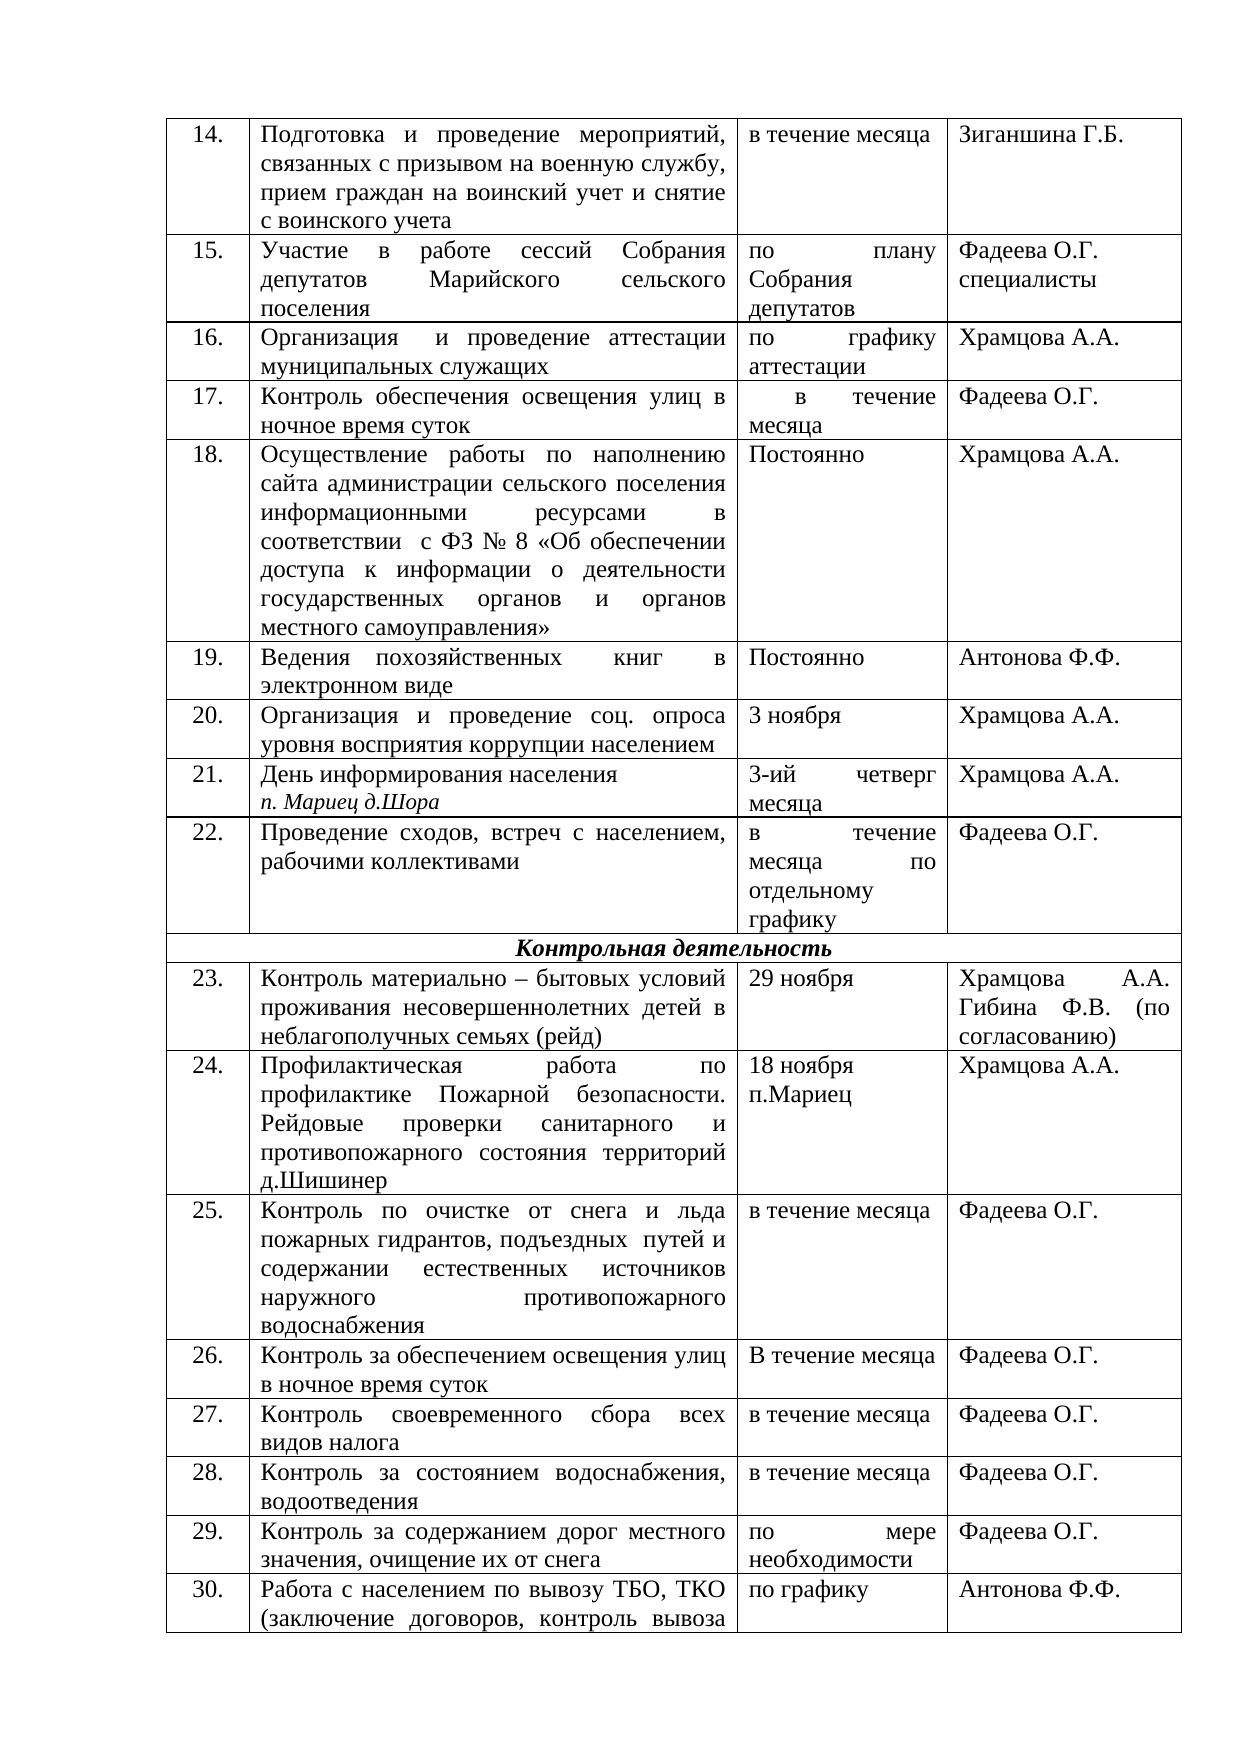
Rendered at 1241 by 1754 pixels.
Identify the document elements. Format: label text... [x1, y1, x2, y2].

table_cell по графику аттестации [738, 323, 947, 380]
table_cell Контроль за состоянием водоснабжения, водоотведения [250, 1457, 737, 1515]
table_cell Подготовка и проведение мероприятий, связанных с призывом на военную службу, прием граждан на воинский учет и снятие с воинского учета [250, 119, 737, 234]
table_cell Профилактическая работа по профилактике Пожарной безопасности. Рейдовые проверки санитарного и противопожарного состояния территорий д.Шишинер [250, 1051, 737, 1194]
table_cell Храмцова А.А. [948, 440, 1181, 641]
table_cell [167, 119, 249, 234]
table_cell [167, 1195, 249, 1339]
table_cell Фадеева О.Г. [948, 818, 1181, 932]
table_cell в течение месяца [738, 1457, 947, 1515]
table_cell [167, 963, 249, 1049]
table_cell в течение месяца [738, 1399, 947, 1456]
table_cell [167, 381, 249, 438]
table_cell Контрольная деятельность [167, 934, 1181, 962]
table_cell Антонова Ф.Ф. [948, 1574, 1181, 1632]
table_cell по мере необходимости [738, 1516, 947, 1573]
table_cell Храмцова А.А. [948, 323, 1181, 380]
table_cell [167, 1340, 249, 1398]
table_cell Фадеева О.Г. [948, 1340, 1181, 1398]
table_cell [250, 1574, 737, 1632]
table_cell [167, 818, 249, 932]
table_cell Фадеева О.Г. [948, 1516, 1181, 1573]
table_cell Контроль обеспечения освещения улиц в ночное время суток [250, 381, 737, 438]
table_cell Постоянно [738, 642, 947, 699]
table_cell по плану Собрания депутатов [738, 235, 947, 321]
table_cell [167, 759, 249, 816]
table_cell [167, 1574, 249, 1632]
table_cell Храмцова А.А. [948, 1051, 1181, 1194]
table_cell Контроль за содержанием дорог местного значения, очищение их от снега [250, 1516, 737, 1573]
table_cell Фадеева О.Г. [948, 381, 1181, 438]
table_cell в течение месяца [738, 1195, 947, 1339]
table_cell В течение месяца [738, 1340, 947, 1398]
table_cell по графику [738, 1574, 947, 1632]
table_cell Организация и проведение аттестации муниципальных служащих [250, 323, 737, 380]
table_cell Осуществление работы по наполнению сайта администрации сельского поселения информационными ресурсами в соответствии с ФЗ № 8 «Об обеспечении доступа к информации о деятельности государственных органов и органов местного самоуправления» [250, 440, 737, 641]
table_cell Фадеева О.Г. специалисты [948, 235, 1181, 321]
table_cell Проведение сходов, встреч с населением, рабочими коллективами [250, 818, 737, 932]
table_cell [167, 440, 249, 641]
table_cell Участие в работе сессий Собрания депутатов Марийского сельского поселения [250, 235, 737, 321]
table_cell Фадеева О.Г. [948, 1457, 1181, 1515]
table_cell 3 ноября [738, 700, 947, 758]
table_cell Контроль своевременного сбора всех видов налога [250, 1399, 737, 1456]
table_cell [167, 235, 249, 321]
table_cell Ведения похозяйственных книг в электронном виде [250, 642, 737, 699]
table_cell [167, 1051, 249, 1194]
table_cell Фадеева О.Г. [948, 1195, 1181, 1339]
table_cell Контроль по очистке от снега и льда пожарных гидрантов, подъездных путей и содержании естественных источников наружного противопожарного водоснабжения [250, 1195, 737, 1339]
table_cell 3-ий четверг месяца [738, 759, 947, 816]
table_cell Контроль за обеспечением освещения улиц в ночное время суток [250, 1340, 737, 1398]
table_cell в течение месяца по отдельному графику [738, 818, 947, 932]
table_cell [167, 642, 249, 699]
table_cell [167, 1516, 249, 1573]
table_cell 18 ноября п.Мариец [738, 1051, 947, 1194]
table_cell Храмцова А.А. Гибина Ф.В. (по согласованию) [948, 963, 1181, 1049]
table_cell 29 ноября [738, 963, 947, 1049]
table_cell в течение месяца [738, 119, 947, 234]
table_cell Храмцова А.А. [948, 759, 1181, 816]
table_cell [167, 700, 249, 758]
table_cell [167, 323, 249, 380]
table_cell [167, 1457, 249, 1515]
table_cell Постоянно [738, 440, 947, 641]
table_cell Храмцова А.А. [948, 700, 1181, 758]
table_cell в течение месяца [738, 381, 947, 438]
table_cell Контроль материально – бытовых условий проживания несовершеннолетних детей в неблагополучных семьях (рейд) [250, 963, 737, 1049]
table_cell Антонова Ф.Ф. [948, 642, 1181, 699]
table_cell Организация и проведение соц. опроса уровня восприятия коррупции населением [250, 700, 737, 758]
table_cell Фадеева О.Г. [948, 1399, 1181, 1456]
table_cell [167, 1399, 249, 1456]
table_cell Зиганшина Г.Б. [948, 119, 1181, 234]
table_cell День информирования населения п. Мариец д.Шора [250, 759, 737, 816]
